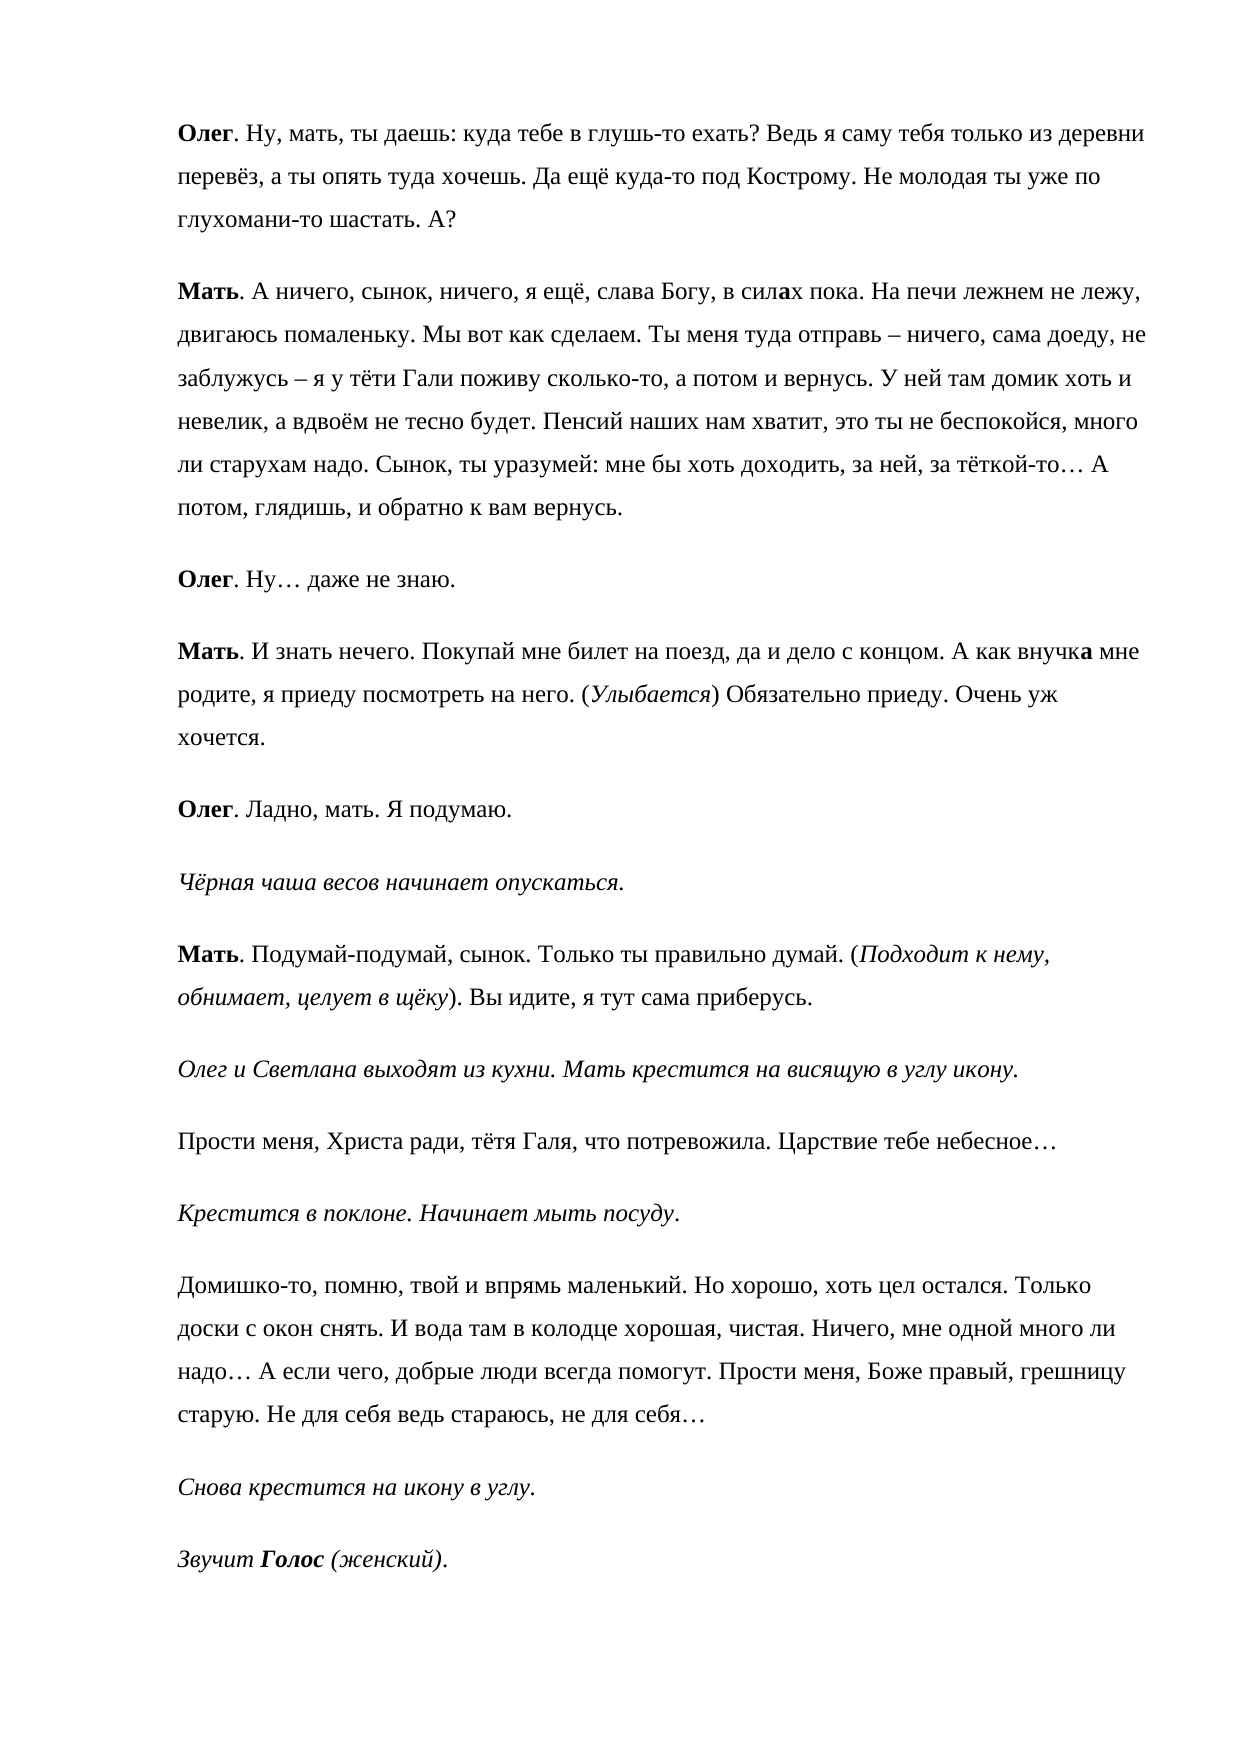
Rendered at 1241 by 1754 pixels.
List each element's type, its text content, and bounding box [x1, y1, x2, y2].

text Домишко-то, помню, твой и впрямь маленький. Но хорошо, хоть цел остался. Только доски с окон снять. И вода там в колодце хорошая, чистая. Ничего, мне одной много ли надо… А если чего, добрые люди всегда помогут. Прости меня, Боже правый, грешницу старую. Не для себя ведь стараюсь, не для себя… [177, 1270, 1152, 1428]
text Прости меня, Христа ради, тётя Галя, что потревожила. Царствие тебе небесное… [177, 1126, 1152, 1155]
text Олег. Ладно, мать. Я подумаю. [177, 794, 1152, 823]
text Олег. Ну, мать, ты даешь: куда тебе в глушь-то ехать? Ведь я саму тебя только из деревни перевёз, а ты опять туда хочешь. Да ещё куда-то под Кострому. Не молодая ты уже по глухомани-то шастать. А? [177, 118, 1152, 233]
text Олег и Светлана выходят из кухни. Мать крестится на висящую в углу икону. [177, 1054, 1152, 1083]
text Олег. Ну… даже не знаю. [177, 564, 1152, 593]
text Крестится в поклоне. Начинает мыть посуду. [177, 1198, 1152, 1227]
text Мать. А ничего, сынок, ничего, я ещё, слава Богу, в силах пока. На печи лежнем не лежу, двигаюсь помаленьку. Мы вот как сделаем. Ты меня туда отправь – ничего, сама доеду, не заблужусь – я у тёти Гали поживу сколько-то, а потом и вернусь. У ней там домик хоть и невелик, а вдвоём не тесно будет. Пенсий наших нам хватит, это ты не беспокойся, много ли старухам надо. Сынок, ты уразумей: мне бы хоть доходить, за ней, за тёткой-то… А потом, глядишь, и обратно к вам вернусь. [177, 276, 1152, 521]
text Мать. Подумай-подумай, сынок. Только ты правильно думай. (Подходит к нему, обнимает, целует в щёку). Вы идите, я тут сама приберусь. [177, 939, 1152, 1011]
text Чёрная чаша весов начинает опускаться. [177, 867, 1152, 895]
text Снова крестится на икону в углу. [177, 1472, 1152, 1500]
text Мать. И знать нечего. Покупай мне билет на поезд, да и дело с концом. А как внучка мне родите, я приеду посмотреть на него. (Улыбается) Обязательно приеду. Очень уж хочется. [177, 636, 1152, 751]
text Звучит Голос (женский). [177, 1544, 1152, 1572]
